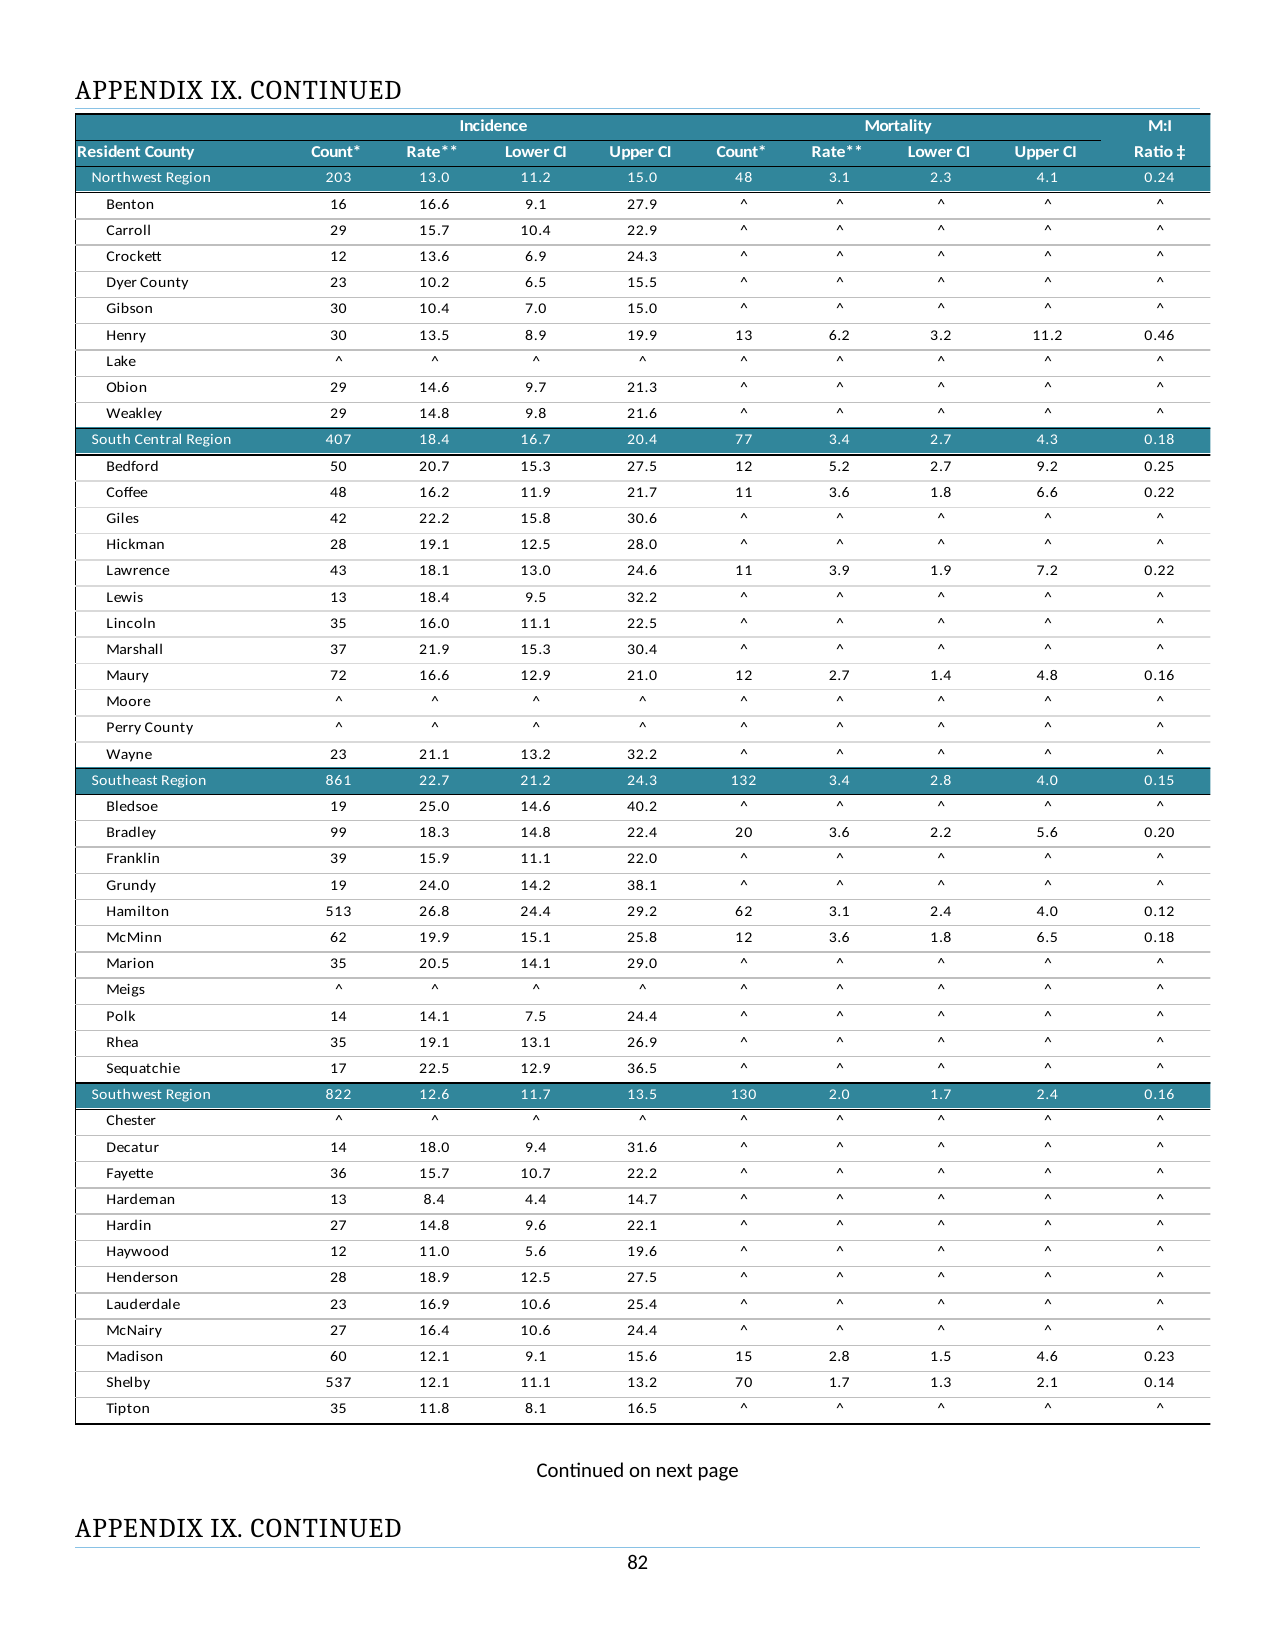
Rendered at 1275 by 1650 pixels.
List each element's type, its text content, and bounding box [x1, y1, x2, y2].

text Continued on next page [76, 926, 1200, 951]
text Continued on next page [76, 482, 1200, 507]
text Continued on next page [76, 795, 1200, 820]
text Continued on next page [76, 1162, 1200, 1187]
text Continued on next page [76, 272, 1200, 297]
text Continued on next page [76, 664, 1200, 689]
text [76, 193, 1200, 218]
text Continued on next page [76, 1398, 1200, 1423]
text Continued on next page [75, 1425, 1200, 1482]
text Continued on next page [76, 848, 1200, 873]
text Continued on next page [76, 690, 1200, 715]
text Continued on next page [76, 1346, 1200, 1371]
text Continued on next page [76, 1267, 1200, 1292]
text Continued on next page [76, 1189, 1200, 1213]
text Continued on next page [76, 1372, 1200, 1397]
text Continued on next page [76, 324, 1200, 349]
text Continued on next page [76, 743, 1200, 767]
text Continued on next page [76, 587, 1200, 610]
text Continued on next page [76, 1136, 1200, 1161]
text Continued on next page [76, 246, 1200, 271]
text Continued on next page [76, 1031, 1200, 1056]
text Continued on next page [76, 1057, 1200, 1082]
text Continued on next page [76, 351, 1200, 376]
text Continued on next page [76, 220, 1200, 244]
text Continued on next page [76, 534, 1200, 559]
text Continued on next page [76, 612, 1200, 636]
text Continued on next page [76, 561, 1200, 585]
text Continued on next page [76, 1320, 1200, 1345]
text Continued on next page [76, 953, 1200, 977]
text Continued on next page [76, 298, 1200, 323]
text Continued on next page [76, 377, 1200, 402]
text Continued on next page [76, 1215, 1200, 1240]
subtitle Appendix IX. Continued [75, 75, 1200, 108]
text Continued on next page [76, 1241, 1200, 1266]
text Continued on next page [76, 979, 1200, 1004]
text Continued on next page [76, 638, 1200, 663]
text Continued on next page [76, 1005, 1200, 1030]
subtitle Appendix IX. Continued [75, 1513, 1200, 1547]
text Continued on next page [76, 403, 1200, 427]
text Continued on next page [76, 900, 1200, 925]
text Continued on next page [76, 717, 1200, 741]
text Continued on next page [76, 821, 1200, 846]
text Continued on next page [76, 508, 1200, 533]
text Continued on next page [76, 874, 1200, 899]
text Continued on next page [76, 456, 1200, 480]
text Continued on next page [76, 1294, 1200, 1318]
text Continued on next page [76, 1110, 1200, 1135]
